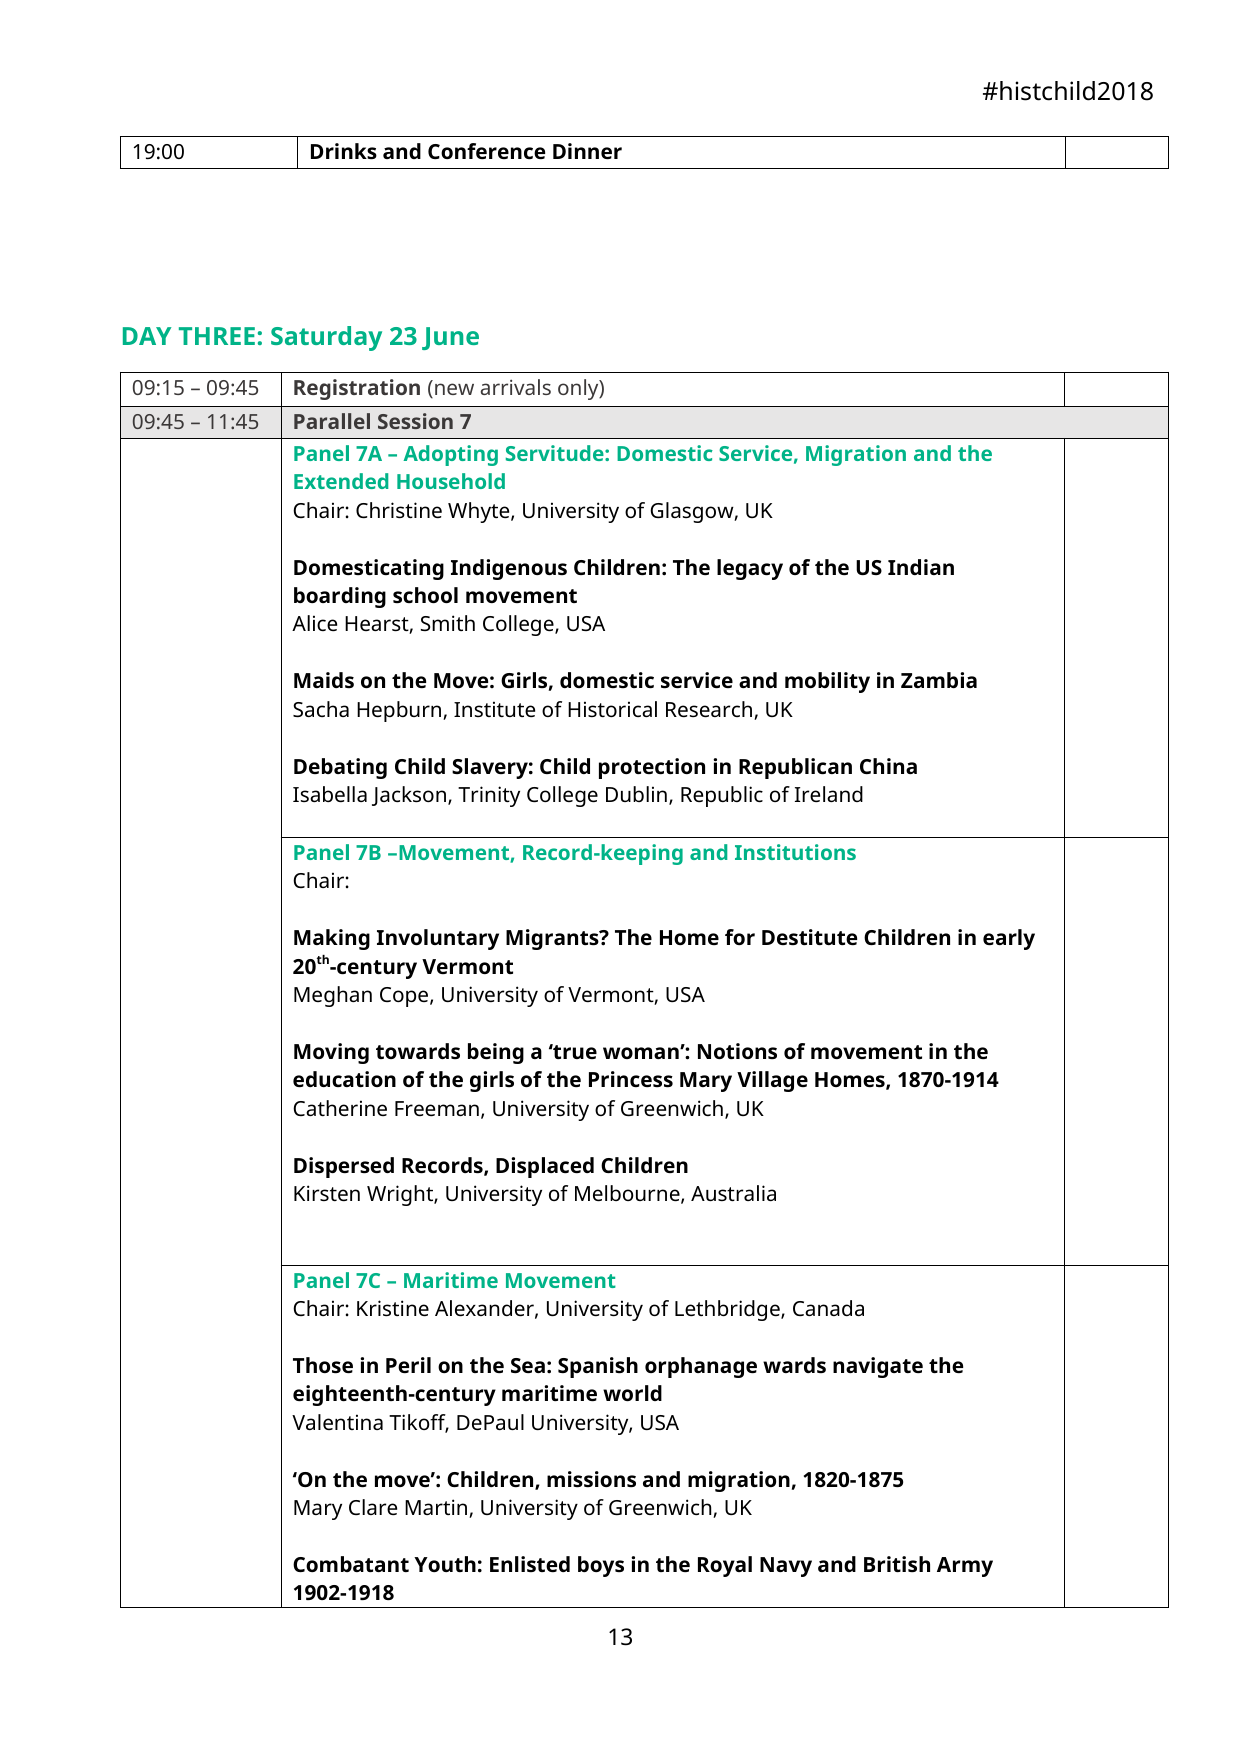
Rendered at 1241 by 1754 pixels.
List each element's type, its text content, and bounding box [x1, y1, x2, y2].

table_cell Panel 7A – Adopting Servitude: Domestic Service, Migration and the Extended Household Chair: Christine Whyte, University of Glasgow, UK Domesticating Indigenous Children: The legacy of the US Indian boarding school movement Alice Hearst, Smith College, USA Maids on the Move: Girls, domestic service and mobility in Zambia Sacha Hepburn, Institute of Historical Research, UK Debating Child Slavery: Child protection in Republican China Isabella Jackson, Trinity College Dublin, Republic of Ireland [282, 439, 1064, 837]
table_cell [121, 439, 281, 1607]
table_cell Drinks and Conference Dinner [298, 137, 1065, 168]
table_header Registration (new arrivals only) [282, 373, 1064, 406]
table_cell 19:00 [121, 137, 297, 168]
table_cell [1065, 439, 1168, 837]
table_cell [1065, 838, 1168, 1265]
table_header [1065, 373, 1168, 406]
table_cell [282, 1266, 1064, 1607]
table_cell Panel 7B –Movement, Record-keeping and Institutions Chair: Making Involuntary Migrants? The Home for Destitute Children in early 20th-century Vermont Meghan Cope, University of Vermont, USA Moving towards being a ‘true woman’: Notions of movement in the education of the girls of the Princess Mary Village Homes, 1870-1914 Catherine Freeman, University of Greenwich, UK Dispersed Records, Displaced Children Kirsten Wright, University of Melbourne, Australia [282, 838, 1064, 1265]
table_cell [1066, 137, 1168, 168]
text DAY THREE: Saturday 23 June [120, 318, 1090, 352]
table_cell Parallel Session 7 [282, 407, 1168, 438]
table_header 09:15 – 09:45 [121, 373, 281, 406]
table_cell 09:45 – 11:45 [121, 407, 281, 438]
table_cell [1065, 1266, 1168, 1607]
